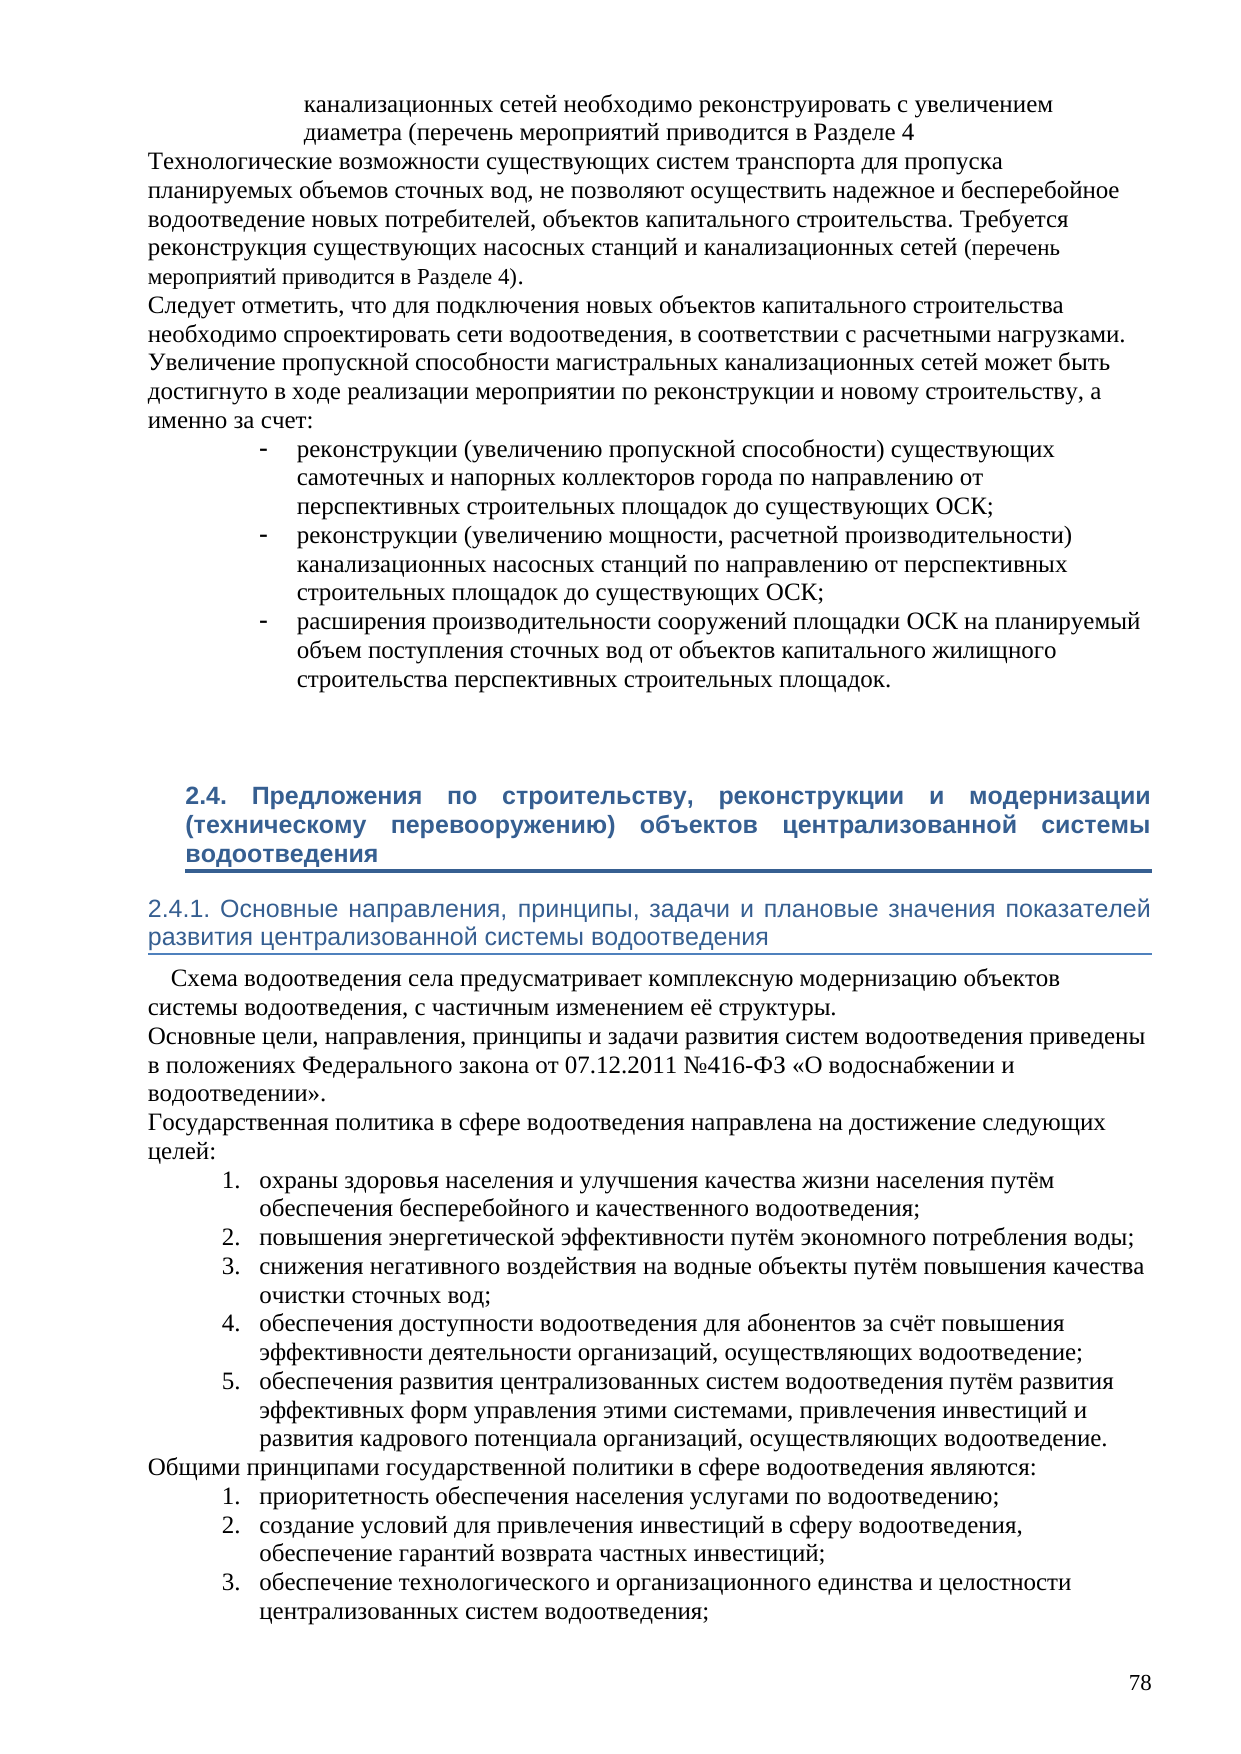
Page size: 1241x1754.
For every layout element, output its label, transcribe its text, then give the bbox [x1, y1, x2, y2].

text Следует отметить, что для подключения новых объектов капитального строительства необходимо спроектировать сети водоотведения, в соответствии с расчетными нагрузками. [148, 290, 1152, 347]
list охраны здоровья населения и улучшения качества жизни населения путём обеспечения бесперебойного и качественного водоотведения; [222, 1165, 1152, 1222]
list расширения производительности сооружений площадки ОСК на планируемый объем поступления сточных вод от объектов капитального жилищного строительства перспективных строительных площадок. [259, 606, 1152, 692]
text Схема водоотведения села предусматривает комплексную модернизацию объектов системы водоотведения, с частичным изменением её структуры. [148, 963, 1152, 1021]
subtitle 2.4. Предложения по строительству, реконструкции и модернизации (техническому перевооружению) объектов централизованной системы водоотведения [185, 781, 1152, 869]
text Государственная политика в сфере водоотведения направлена на достижение следующих целей: [148, 1107, 1152, 1165]
subtitle 2.4.1. Основные направления, принципы, задачи и плановые значения показателей развития централизованной системы водоотведения [148, 893, 1152, 953]
list обеспечения доступности водоотведения для абонентов за счёт повышения эффективности деятельности организаций, осуществляющих водоотведение; [222, 1308, 1152, 1366]
list реконструкции (увеличению пропускной способности) существующих самотечных и напорных коллекторов города по направлению от перспективных строительных площадок до существующих ОСК; [259, 434, 1152, 520]
text Технологические возможности существующих систем транспорта для пропуска планируемых объемов сточных вод, не позволяют осуществить надежное и бесперебойное водоотведение новых потребителей, объектов капитального строительства. Требуется реконструкция существующих насосных станций и канализационных сетей (перечень мероприятий приводится в Разделе 4). [148, 146, 1152, 290]
list обеспечение технологического и организационного единства и целостности централизованных систем водоотведения; [222, 1567, 1152, 1625]
text Увеличение пропускной способности магистральных канализационных сетей может быть достигнуто в ходе реализации мероприятии по реконструкции и новому строительству, а именно за счет: [148, 347, 1152, 434]
list обеспечения развития централизованных систем водоотведения путём развития эффективных форм управления этими системами, привлечения инвестиций и развития кадрового потенциала организаций, осуществляющих водоотведение. [222, 1366, 1152, 1452]
text Общими принципами государственной политики в сфере водоотведения являются: [148, 1452, 1152, 1481]
list приоритетность обеспечения населения услугами по водоотведению; [222, 1481, 1152, 1510]
list снижения негативного воздействия на водные объекты путём повышения качества очистки сточных вод; [222, 1251, 1152, 1308]
list повышения энергетической эффективности путём экономного потребления воды; [222, 1222, 1152, 1251]
text Основные цели, направления, принципы и задачи развития систем водоотведения приведены в положениях Федерального закона от 07.12.2011 №416-ФЗ «О водоснабжении и водоотведении». [148, 1021, 1152, 1107]
list реконструкции (увеличению мощности, расчетной производительности) канализационных насосных станций по направлению от перспективных строительных площадок до существующих ОСК; [259, 520, 1152, 606]
list создание условий для привлечения инвестиций в сферу водоотведения, обеспечение гарантий возврата частных инвестиций; [222, 1510, 1152, 1567]
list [266, 89, 1152, 146]
